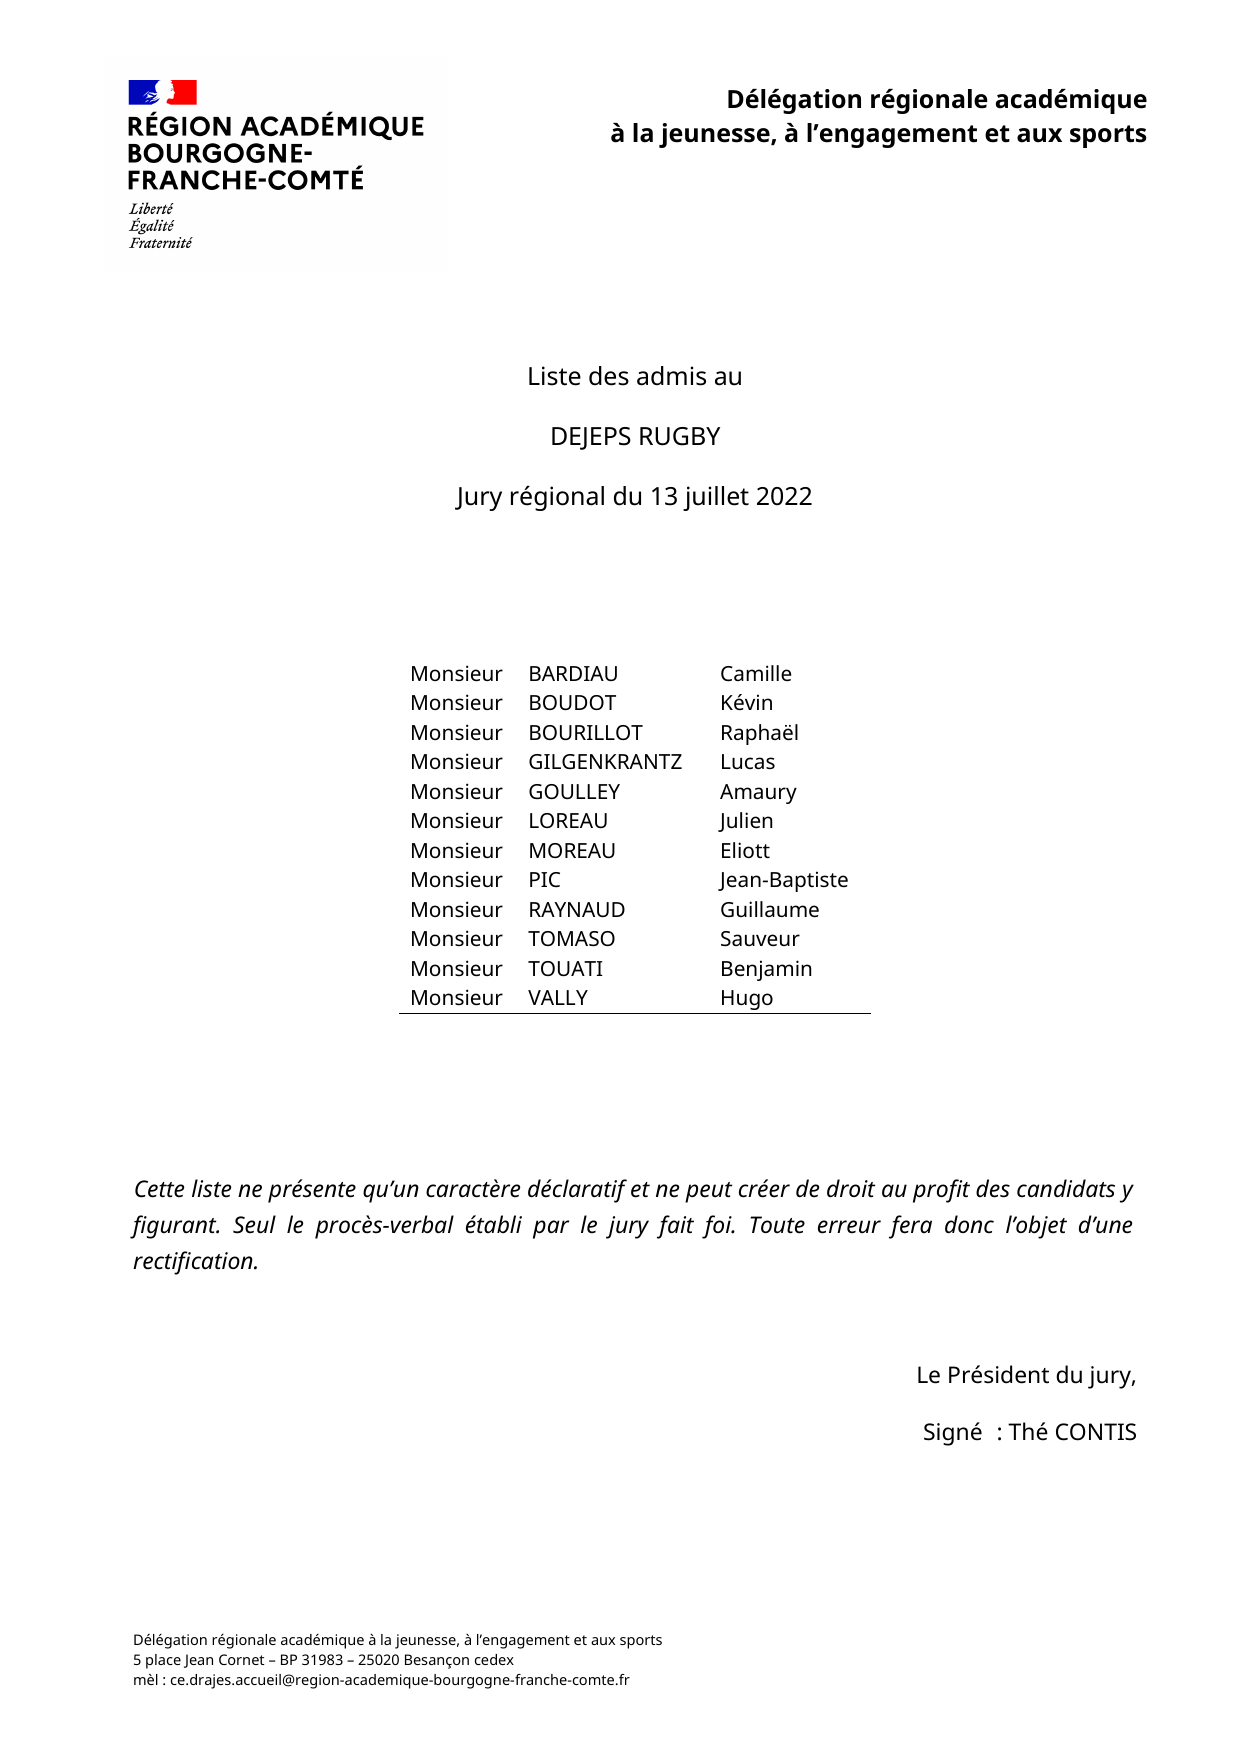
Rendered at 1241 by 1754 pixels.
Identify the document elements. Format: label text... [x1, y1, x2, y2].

table_cell Kévin [709, 688, 871, 718]
table_header Camille [709, 659, 871, 688]
table_cell RAYNAUD [517, 895, 709, 924]
table_cell Julien [709, 806, 871, 836]
table_cell Monsieur [399, 836, 517, 865]
text Jury régional du 13 juillet 2022 [133, 479, 1137, 513]
table_cell GILGENKRANTZ [517, 747, 709, 777]
table_cell Jean-Baptiste [709, 865, 871, 895]
table_cell Lucas [709, 747, 871, 777]
table_cell Monsieur [399, 895, 517, 924]
table_cell Sauveur [709, 924, 871, 954]
text Le Président du jury, [738, 1359, 1137, 1390]
table_cell Guillaume [709, 895, 871, 924]
text DEJEPS RUGBY [133, 419, 1137, 453]
table_header BARDIAU [517, 659, 709, 688]
table_cell Hugo [709, 983, 871, 1013]
table_cell MOREAU [517, 836, 709, 865]
table_cell Benjamin [709, 954, 871, 983]
table_cell Raphaël [709, 718, 871, 747]
table_cell Monsieur [399, 806, 517, 836]
table_cell Monsieur [399, 954, 517, 983]
table_cell Monsieur [399, 983, 517, 1013]
table_cell PIC [517, 865, 709, 895]
table_cell Monsieur [399, 688, 517, 718]
text Cette liste ne présente qu’un caractère déclaratif et ne peut créer de droit au profit des candidats y figurant. Seul le procès-verbal établi par le jury fait foi. Toute erreur fera donc l’objet d’une rectification. [133, 1173, 1137, 1277]
table_cell VALLY [517, 983, 709, 1013]
table_cell BOURILLOT [517, 718, 709, 747]
table_cell GOULLEY [517, 777, 709, 806]
table_cell Monsieur [399, 865, 517, 895]
table_cell Monsieur [399, 747, 517, 777]
table_cell Eliott [709, 836, 871, 865]
table_cell Monsieur [399, 924, 517, 954]
table_cell TOUATI [517, 954, 709, 983]
table_cell Amaury [709, 777, 871, 806]
text Liste des admis au [133, 359, 1137, 393]
table_cell Monsieur [399, 777, 517, 806]
table_header Monsieur [399, 659, 517, 688]
picture [104, 55, 448, 273]
text Signé : Thé CONTIS [738, 1416, 1137, 1447]
table_cell TOMASO [517, 924, 709, 954]
table_cell BOUDOT [517, 688, 709, 718]
table_cell Monsieur [399, 718, 517, 747]
table_cell LOREAU [517, 806, 709, 836]
